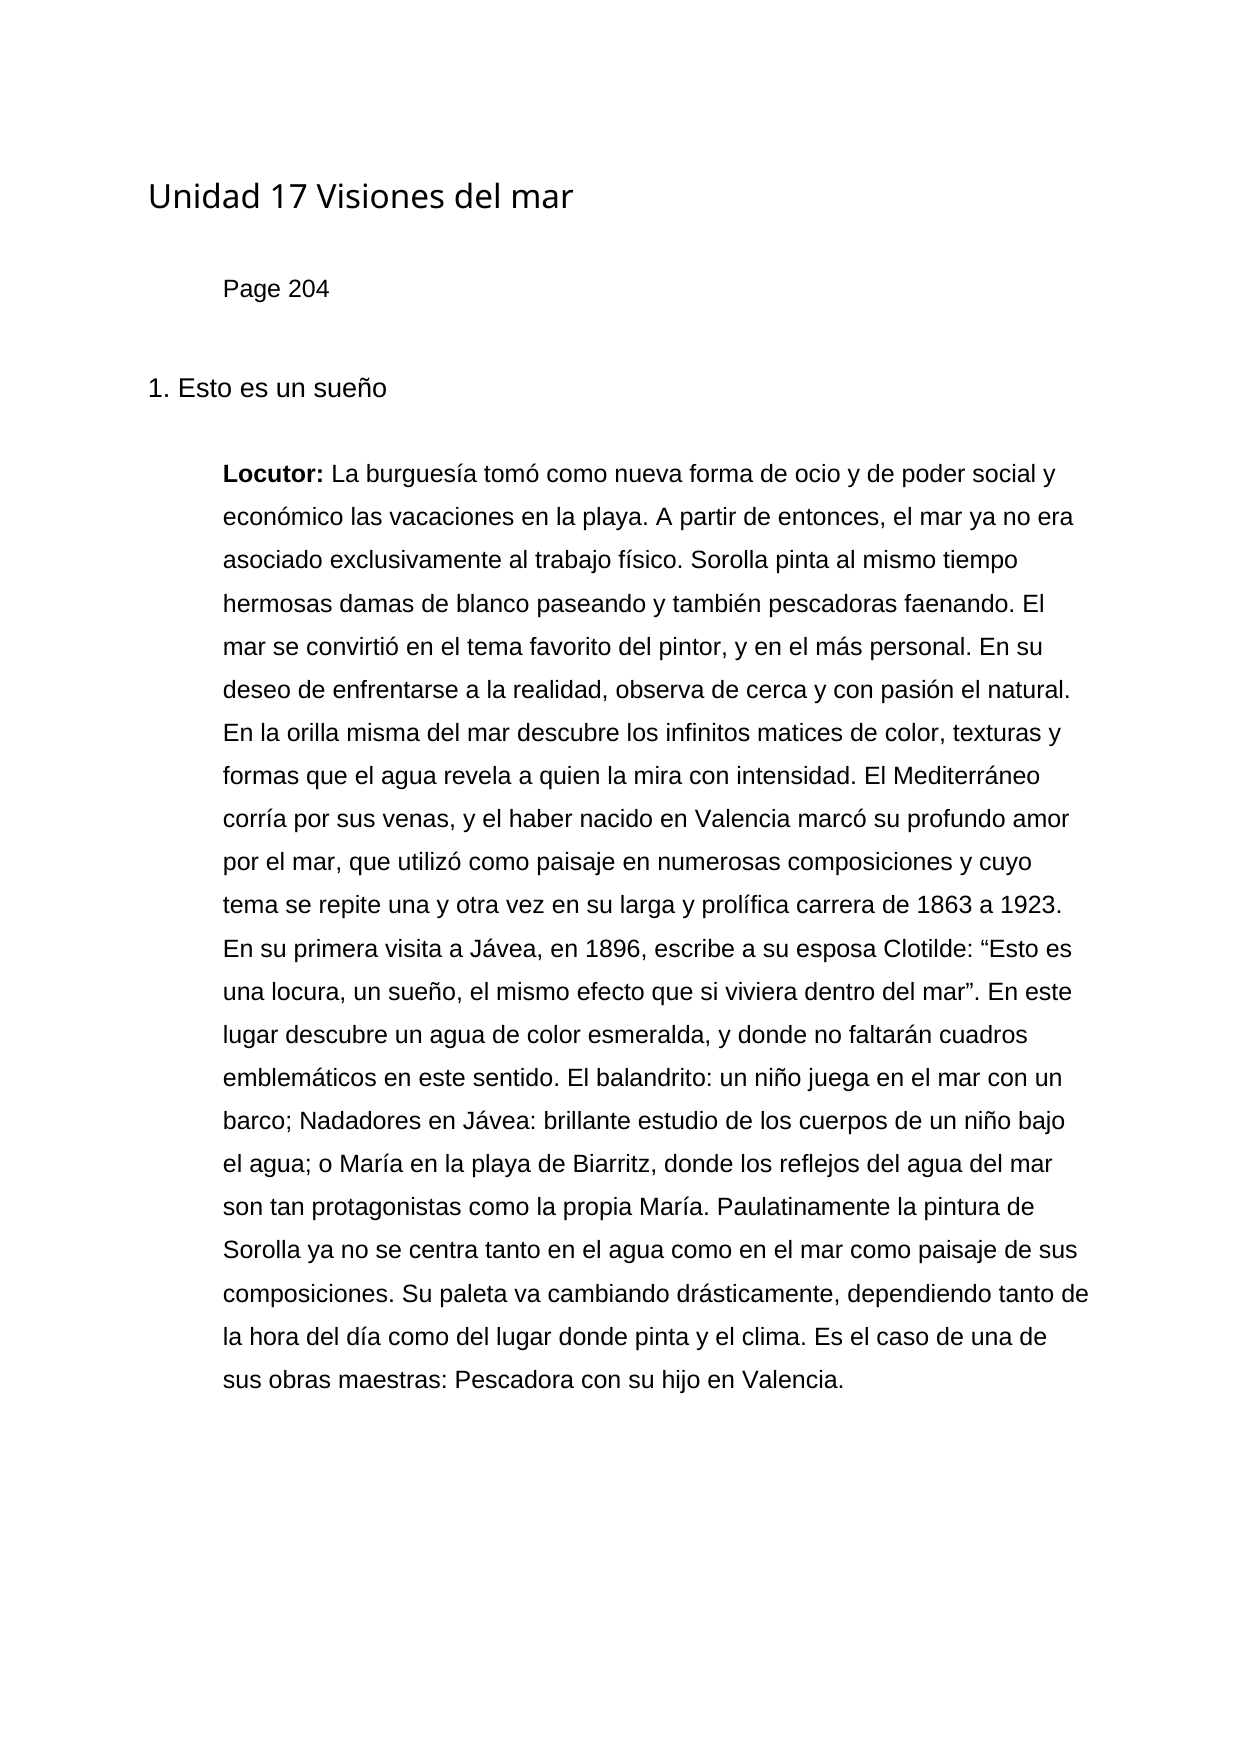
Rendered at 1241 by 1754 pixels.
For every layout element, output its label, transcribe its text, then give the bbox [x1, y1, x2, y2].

list Page 204 [223, 274, 1093, 302]
subtitle Unidad 17 Visiones del mar [148, 173, 1093, 218]
list Locutor: La burguesía tomó como nueva forma de ocio y de poder social y económico las vacaciones en la playa. A partir de entonces, el mar ya no era asociado exclusivamente al trabajo físico. Sorolla pinta al mismo tiempo hermosas damas de blanco paseando y también pescadoras faenando. El mar se convirtió en el tema favorito del pintor, y en el más personal. En su deseo de enfrentarse a la realidad, observa de cerca y con pasión el natural. En la orilla misma del mar descubre los infinitos matices de color, texturas y formas que el agua revela a quien la mira con intensidad. El Mediterráneo corría por sus venas, y el haber nacido en Valencia marcó su profundo amor por el mar, que utilizó como paisaje en numerosas composiciones y cuyo tema se repite una y otra vez en su larga y prolífica carrera de 1863 a 1923. En su primera visita a Jávea, en 1896, escribe a su esposa Clotilde: “Esto es una locura, un sueño, el mismo efecto que si viviera dentro del mar”. En este lugar descubre un agua de color esmeralda, y donde no faltarán cuadros emblemáticos en este sentido. El balandrito: un niño juega en el mar con un barco; Nadadores en Jávea: brillante estudio de los cuerpos de un niño bajo el agua; o María en la playa de Biarritz, donde los reflejos del agua del mar son tan protagonistas como la propia María. Paulatinamente la pintura de Sorolla ya no se centra tanto en el agua como en el mar como paisaje de sus composiciones. Su paleta va cambiando drásticamente, dependiendo tanto de la hora del día como del lugar donde pinta y el clima. Es el caso de una de sus obras maestras: Pescadora con su hijo en Valencia. [223, 459, 1093, 1394]
subtitle 1. Esto es un sueño [148, 372, 1093, 404]
